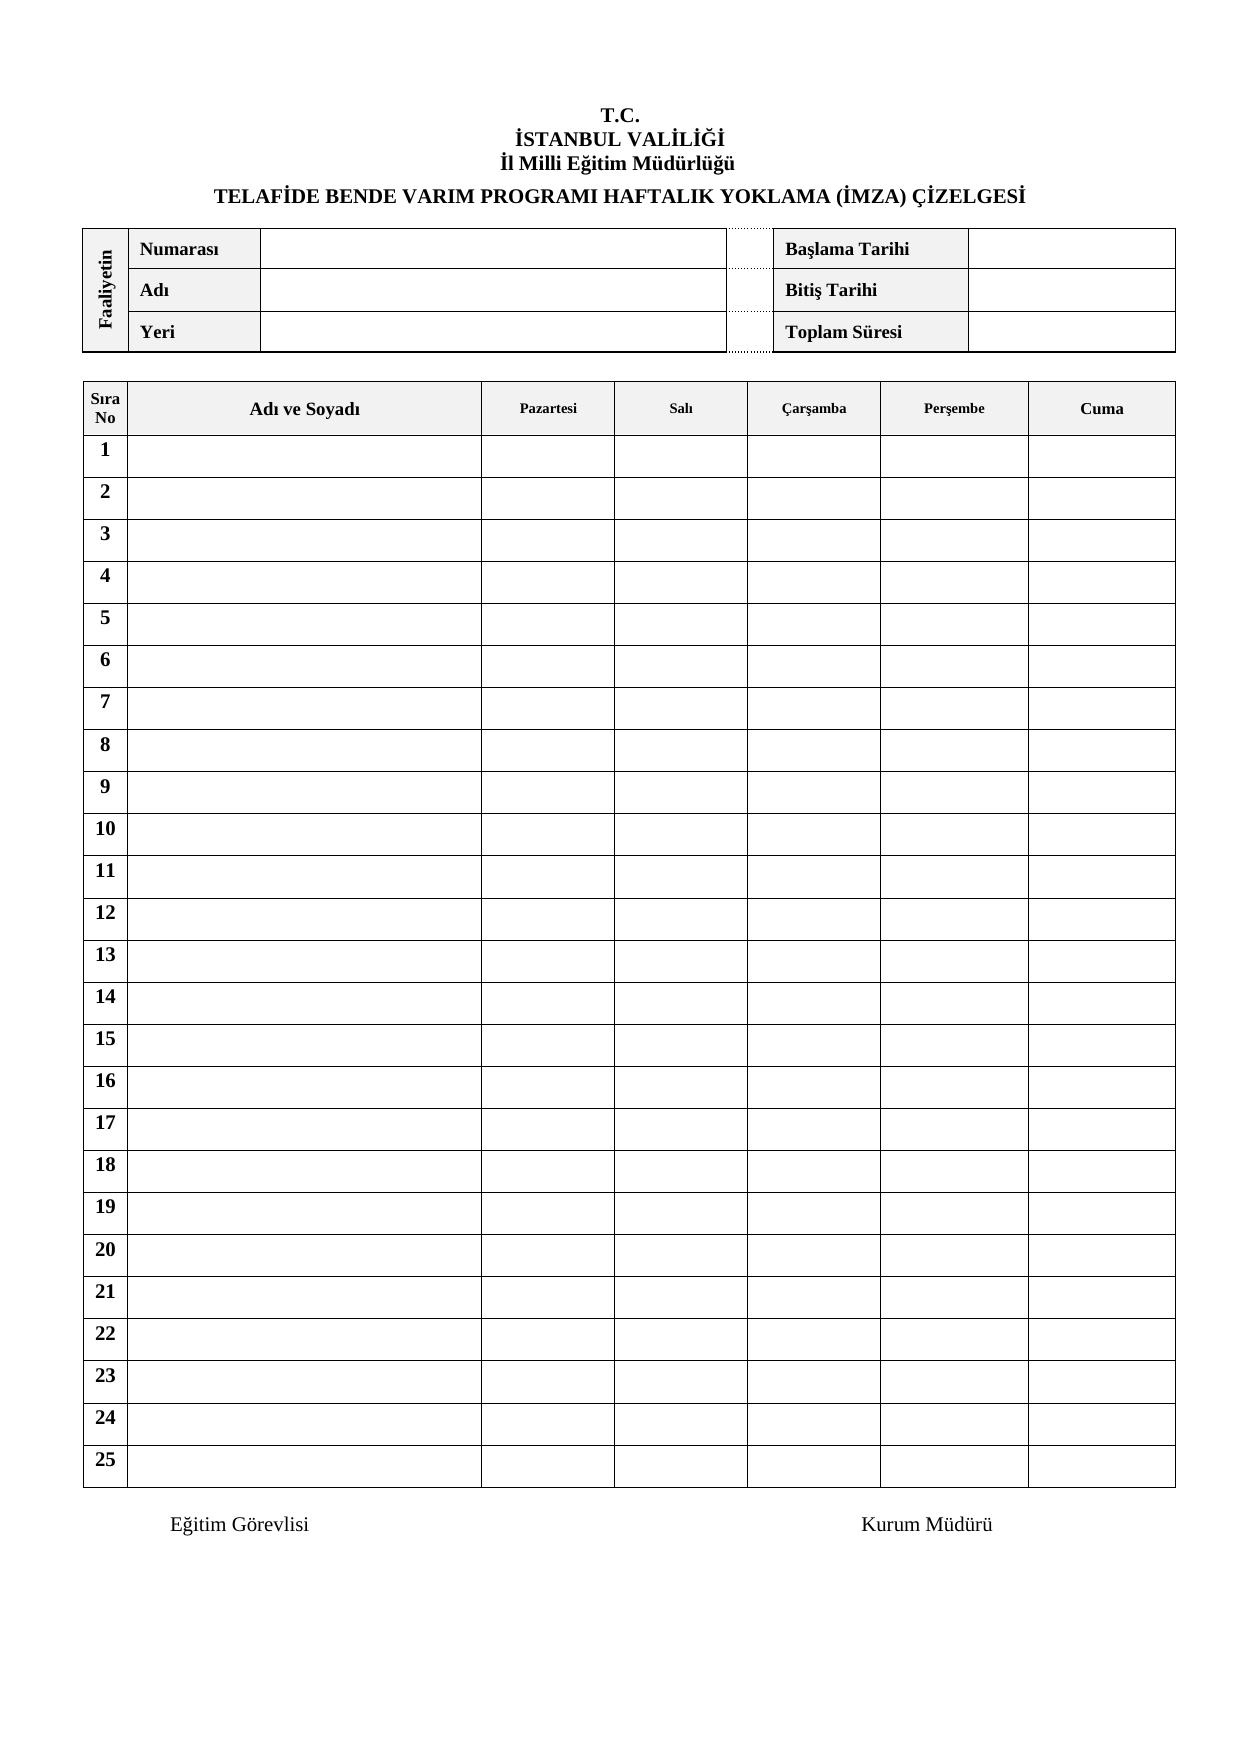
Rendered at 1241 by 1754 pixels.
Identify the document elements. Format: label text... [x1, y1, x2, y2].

table_cell [482, 478, 614, 519]
table_cell [128, 1446, 481, 1487]
text İl Milli Eğitim Müdürlüğü TELAFİDE BENDE VARIM PROGRAMI HAFTALIK YOKLAMA (İMZA) ÇİZELGESİ [112, 151, 1128, 208]
table_cell [881, 562, 1028, 603]
table_cell [128, 1277, 481, 1318]
table_cell [128, 856, 481, 897]
table_cell [881, 1067, 1028, 1108]
table_cell [1029, 1067, 1175, 1108]
table_cell [1029, 1446, 1175, 1487]
table_cell [881, 899, 1028, 939]
table_cell 13 [84, 941, 127, 982]
table_cell [615, 562, 747, 603]
table_cell [748, 1446, 880, 1487]
table_cell [969, 269, 1175, 311]
table_cell [128, 1109, 481, 1150]
table_cell [881, 1025, 1028, 1066]
table_cell [615, 1193, 747, 1234]
table_cell [881, 1361, 1028, 1402]
table_cell [748, 1025, 880, 1066]
table_cell 22 [84, 1319, 127, 1360]
table_cell [1029, 562, 1175, 603]
table_cell [615, 1067, 747, 1108]
table_cell [1029, 941, 1175, 982]
table_cell [482, 941, 614, 982]
table_cell [615, 856, 747, 897]
table_cell [615, 604, 747, 645]
table_cell 11 [84, 856, 127, 897]
table_cell [615, 899, 747, 939]
table_cell [727, 311, 773, 351]
table_cell [748, 1404, 880, 1444]
table_cell [128, 1361, 481, 1402]
table_cell Bitiş Tarihi [774, 269, 968, 311]
table_cell [748, 1109, 880, 1150]
table_cell [615, 1404, 747, 1444]
table_cell [1029, 1109, 1175, 1150]
table_cell [748, 856, 880, 897]
table_cell [748, 899, 880, 939]
table_cell [727, 268, 773, 311]
table_cell [748, 1235, 880, 1276]
table_cell 18 [84, 1151, 127, 1192]
table_cell [615, 1235, 747, 1276]
table_cell [881, 1193, 1028, 1234]
table_cell [1029, 1235, 1175, 1276]
table_cell [1029, 520, 1175, 561]
table_cell [482, 730, 614, 771]
table_cell [482, 1319, 614, 1360]
text İSTANBUL VALİLİĞİ [112, 127, 1128, 151]
table_cell [1029, 1361, 1175, 1402]
table_cell 15 [84, 1025, 127, 1066]
table_cell [128, 1404, 481, 1444]
table_cell [1029, 604, 1175, 645]
table_cell Adı [129, 269, 260, 311]
table_header Numarası [129, 229, 260, 268]
table_cell [482, 646, 614, 687]
table_cell 25 [84, 1446, 127, 1487]
table_cell [482, 436, 614, 477]
table_cell [1029, 899, 1175, 939]
table_cell [881, 478, 1028, 519]
table_cell [615, 1025, 747, 1066]
table_cell [881, 983, 1028, 1024]
table_cell [1029, 1025, 1175, 1066]
table_cell [881, 1319, 1028, 1360]
table_cell [748, 772, 880, 813]
table_cell [1029, 1319, 1175, 1360]
table_cell [748, 436, 880, 477]
table_cell Toplam Süresi [774, 312, 968, 351]
table_cell [128, 730, 481, 771]
table_cell [748, 983, 880, 1024]
table_cell [748, 604, 880, 645]
table_cell [615, 730, 747, 771]
table_cell [748, 1067, 880, 1108]
table_header Başlama Tarihi [774, 229, 968, 268]
table_cell [482, 1025, 614, 1066]
table_cell [128, 478, 481, 519]
table_cell [482, 899, 614, 939]
table_cell [128, 1067, 481, 1108]
table_cell [748, 688, 880, 729]
table_cell [128, 604, 481, 645]
table_cell [482, 814, 614, 855]
text T.C. [112, 102, 1128, 127]
table_cell [128, 1235, 481, 1276]
table_cell [615, 1109, 747, 1150]
table_cell [748, 1277, 880, 1318]
table_cell [748, 941, 880, 982]
table_cell [482, 1109, 614, 1150]
table_cell [881, 856, 1028, 897]
text Eğitim Görevlisi Kurum Müdürü [112, 1512, 1128, 1536]
table_cell [482, 1151, 614, 1192]
table_cell [881, 688, 1028, 729]
table_cell [482, 1067, 614, 1108]
table_cell [482, 1235, 614, 1276]
table_cell 8 [84, 730, 127, 771]
table_cell [881, 730, 1028, 771]
table_header Cuma [1029, 382, 1175, 434]
table_cell [1029, 856, 1175, 897]
table_cell [482, 562, 614, 603]
table_cell [881, 1446, 1028, 1487]
table_cell Yeri [129, 312, 260, 351]
table_cell [748, 646, 880, 687]
table_cell [615, 1277, 747, 1318]
table_cell [261, 269, 726, 311]
table_cell 17 [84, 1109, 127, 1150]
table_cell [881, 520, 1028, 561]
table_cell [615, 772, 747, 813]
table_cell [748, 814, 880, 855]
table_cell [615, 1319, 747, 1360]
table_cell [881, 772, 1028, 813]
table_cell [482, 1361, 614, 1402]
table_cell [128, 1151, 481, 1192]
table_header Faaliyetin [83, 229, 128, 351]
table_cell [482, 520, 614, 561]
table_cell 9 [84, 772, 127, 813]
table_cell [482, 1404, 614, 1444]
table_cell [881, 814, 1028, 855]
table_cell [1029, 646, 1175, 687]
table_cell 19 [84, 1193, 127, 1234]
table_cell [128, 646, 481, 687]
table_cell [615, 814, 747, 855]
table_cell 2 [84, 478, 127, 519]
table_cell 21 [84, 1277, 127, 1318]
table_cell [128, 1319, 481, 1360]
table_header [969, 229, 1175, 268]
table_cell [1029, 1404, 1175, 1444]
table_cell [615, 1446, 747, 1487]
table_cell [1029, 814, 1175, 855]
table_cell [881, 436, 1028, 477]
table_cell [748, 478, 880, 519]
table_cell [128, 1025, 481, 1066]
table_cell [128, 983, 481, 1024]
table_header Salı [615, 382, 747, 434]
table_cell [881, 1151, 1028, 1192]
table_cell [969, 312, 1175, 351]
table_cell [615, 983, 747, 1024]
table_cell [748, 562, 880, 603]
table_cell [482, 1277, 614, 1318]
table_cell [1029, 478, 1175, 519]
table_cell [748, 730, 880, 771]
table_cell [482, 772, 614, 813]
table_cell [748, 1151, 880, 1192]
table_cell 6 [84, 646, 127, 687]
table_cell [881, 1109, 1028, 1150]
table_cell [1029, 1193, 1175, 1234]
table_cell 3 [84, 520, 127, 561]
table_cell 16 [84, 1067, 127, 1108]
table_cell 20 [84, 1235, 127, 1276]
table_cell [1029, 983, 1175, 1024]
table_cell [128, 1193, 481, 1234]
table_cell [128, 772, 481, 813]
table_cell 1 [84, 436, 127, 477]
table_cell [482, 604, 614, 645]
table_cell [615, 478, 747, 519]
table_cell [482, 688, 614, 729]
table_cell 5 [84, 604, 127, 645]
table_cell [615, 941, 747, 982]
table_cell [748, 520, 880, 561]
table_cell [1029, 1151, 1175, 1192]
table_cell [482, 1193, 614, 1234]
table_header [727, 228, 773, 268]
table_cell [881, 1277, 1028, 1318]
table_header Sıra No [84, 382, 127, 434]
table_cell [881, 646, 1028, 687]
table_header Adı ve Soyadı [128, 382, 481, 434]
table_cell [881, 1404, 1028, 1444]
table_header Pazartesi [482, 382, 614, 434]
table_cell [1029, 436, 1175, 477]
table_header Perşembe [881, 382, 1028, 434]
table_cell 14 [84, 983, 127, 1024]
table_cell [881, 604, 1028, 645]
table_cell 4 [84, 562, 127, 603]
table_cell [615, 688, 747, 729]
table_cell [748, 1193, 880, 1234]
table_cell [128, 941, 481, 982]
table_cell [615, 436, 747, 477]
table_cell 24 [84, 1404, 127, 1444]
table_cell [748, 1319, 880, 1360]
table_cell [482, 983, 614, 1024]
table_cell [482, 1446, 614, 1487]
table_cell 10 [84, 814, 127, 855]
table_cell [128, 814, 481, 855]
table_cell 12 [84, 899, 127, 939]
table_cell [881, 941, 1028, 982]
table_cell [128, 899, 481, 939]
table_cell [615, 1361, 747, 1402]
table_cell [1029, 772, 1175, 813]
table_cell [128, 520, 481, 561]
table_cell [615, 1151, 747, 1192]
table_cell 7 [84, 688, 127, 729]
table_cell 23 [84, 1361, 127, 1402]
table_header [261, 229, 726, 268]
table_cell [615, 520, 747, 561]
table_cell [261, 312, 726, 351]
table_cell [128, 562, 481, 603]
table_cell [748, 1361, 880, 1402]
table_cell [128, 688, 481, 729]
table_cell [881, 1235, 1028, 1276]
table_cell [1029, 688, 1175, 729]
table_cell [615, 646, 747, 687]
table_header Çarşamba [748, 382, 880, 434]
table_cell [482, 856, 614, 897]
table_cell [1029, 1277, 1175, 1318]
table_cell [1029, 730, 1175, 771]
table_cell [128, 436, 481, 477]
